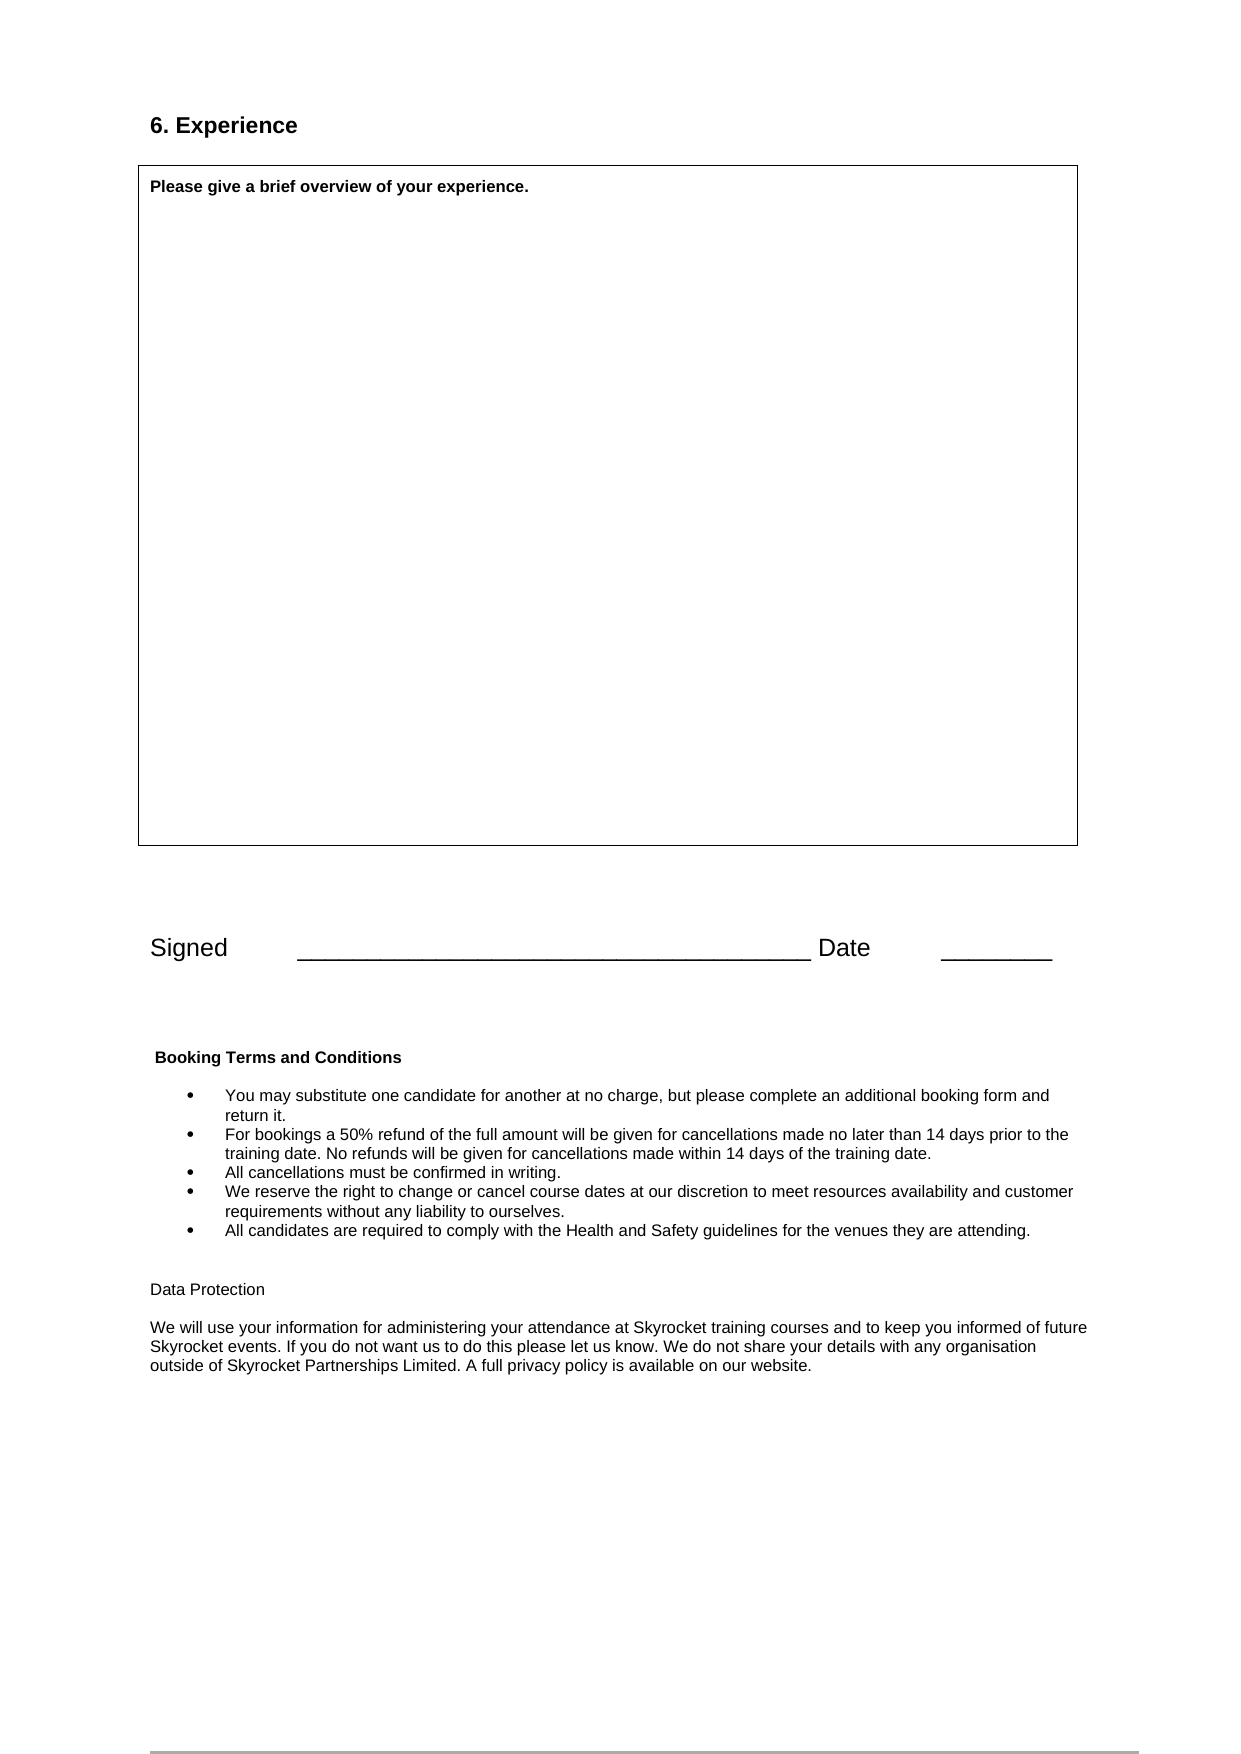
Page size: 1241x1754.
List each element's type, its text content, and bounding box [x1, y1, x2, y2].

text We will use your information for administering your attendance at Skyrocket training courses and to keep you informed of future Skyrocket events. If you do not want us to do this please let us know. We do not share your details with any organisation outside of Skyrocket Partnerships Limited. A full privacy policy is available on our website. [150, 1318, 1090, 1375]
text 6. Experience [150, 112, 1090, 138]
list All cancellations must be confirmed in writing. [187, 1163, 1090, 1182]
list All candidates are required to comply with the Health and Safety guidelines for the venues they are attending. [187, 1221, 1090, 1240]
text Booking Terms and Conditions [150, 1048, 1090, 1067]
table_header Please give a brief overview of your experience. [139, 166, 1077, 845]
list For bookings a 50% refund of the full amount will be given for cancellations made no later than 14 days prior to the training date. No refunds will be given for cancellations made within 14 days of the training date. [187, 1124, 1090, 1163]
list We reserve the right to change or cancel course dates at our discretion to meet resources availability and customer requirements without any liability to ourselves. [187, 1182, 1090, 1221]
text Data Protection [150, 1279, 1090, 1298]
text Signed _____________________________________ Date ________ [150, 933, 1090, 961]
list You may substitute one candidate for another at no charge, but please complete an additional booking form and return it. [187, 1086, 1090, 1124]
